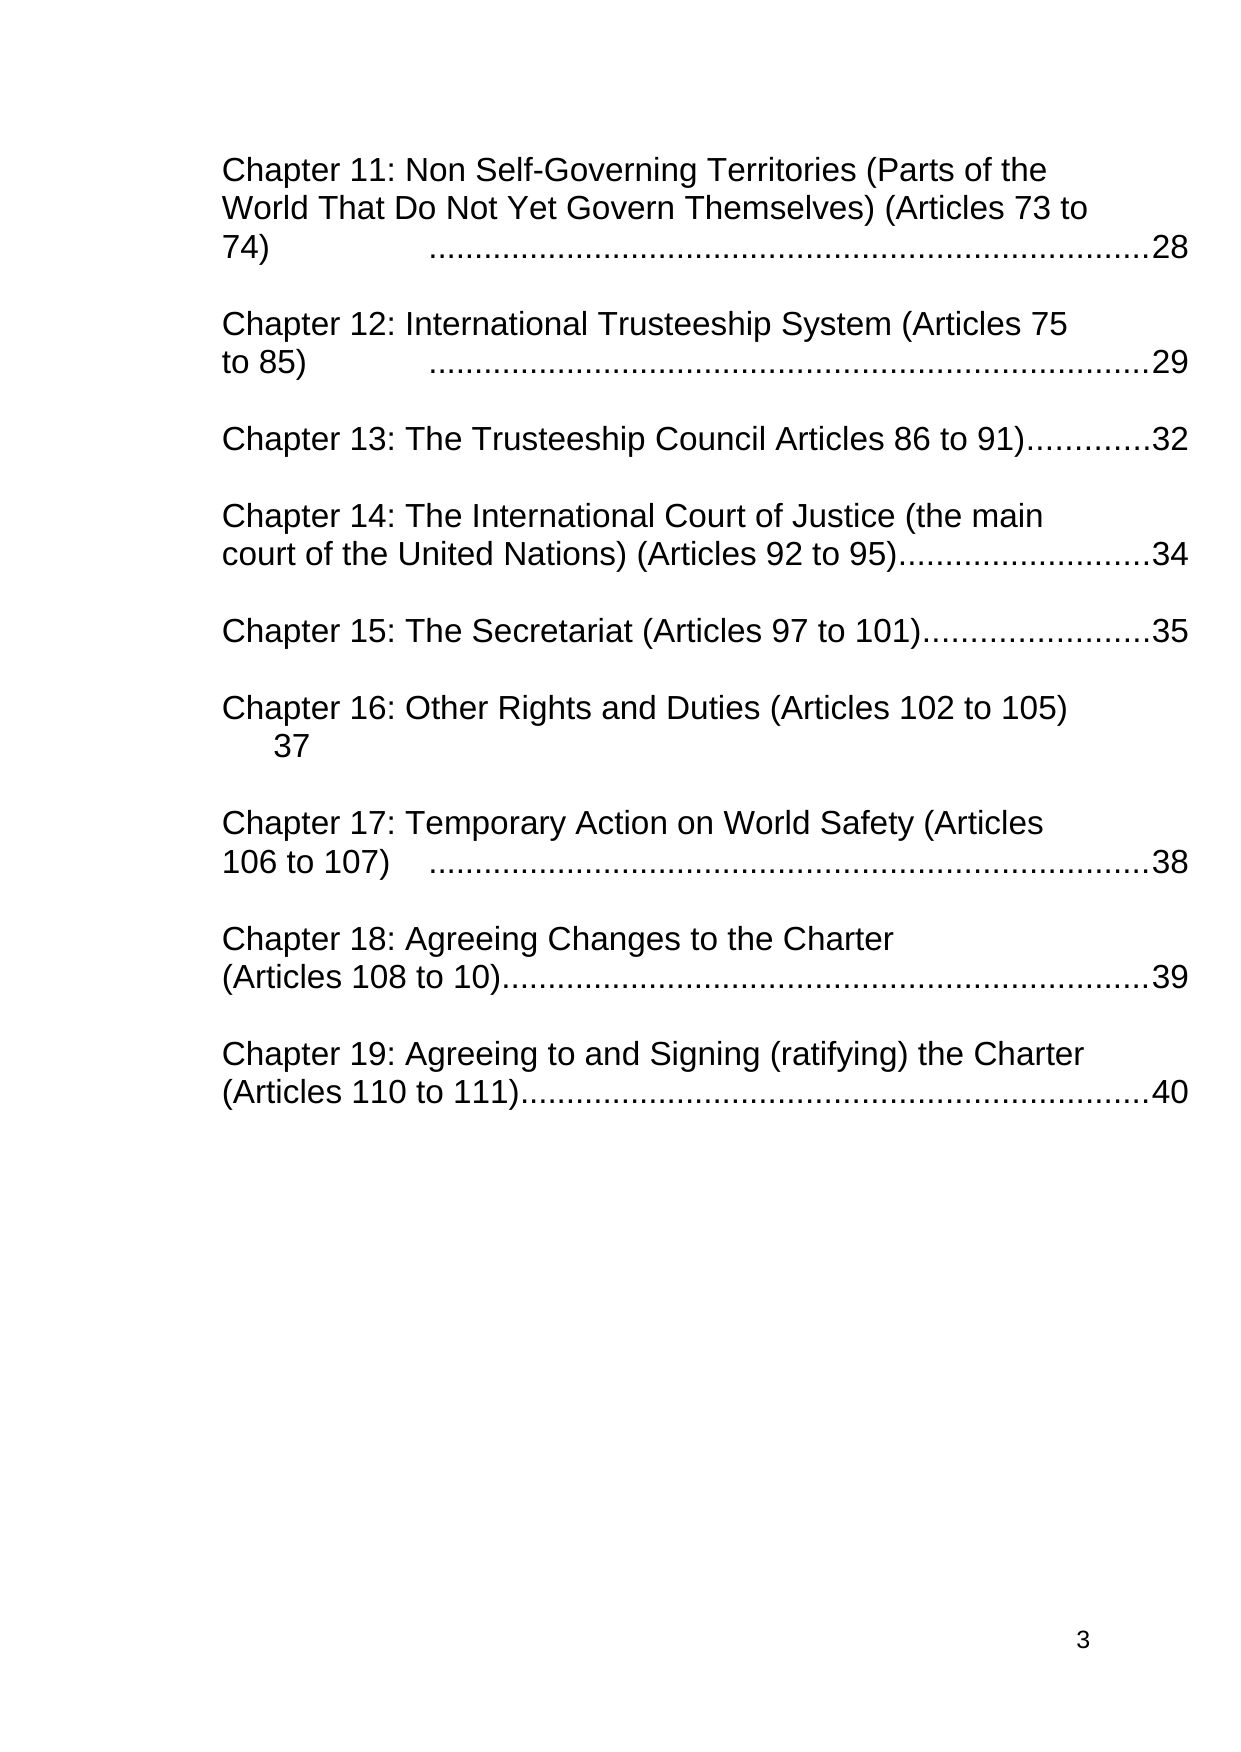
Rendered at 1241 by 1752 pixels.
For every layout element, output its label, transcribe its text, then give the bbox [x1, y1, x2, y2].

text Chapter 14: The International Court of Justice (the main court of the United Nations) (Articles 92 to 95) 34 [222, 496, 1090, 573]
text Chapter 18: Agreeing Changes to the Charter (Articles 108 to 10) 39 [222, 919, 1090, 996]
text Chapter 13: The Trusteeship Council Articles 86 to 91) 32 [222, 419, 1090, 457]
text Chapter 19: Agreeing to and Signing (ratifying) the Charter (Articles 110 to 111) 40 [222, 1034, 1090, 1111]
text Chapter 12: International Trusteeship System (Articles 75 to 85) 29 [222, 304, 1090, 381]
text Chapter 11: Non Self-Governing Territories (Parts of the World That Do Not Yet Govern Themselves) (Articles 73 to 74) 28 [222, 150, 1090, 265]
text Chapter 15: The Secretariat (Articles 97 to 101) 35 [222, 611, 1090, 650]
text Chapter 17: Temporary Action on World Safety (Articles 106 to 107) 38 [222, 803, 1090, 880]
text Chapter 16: Other Rights and Duties (Articles 102 to 105) 37 [222, 688, 1090, 765]
